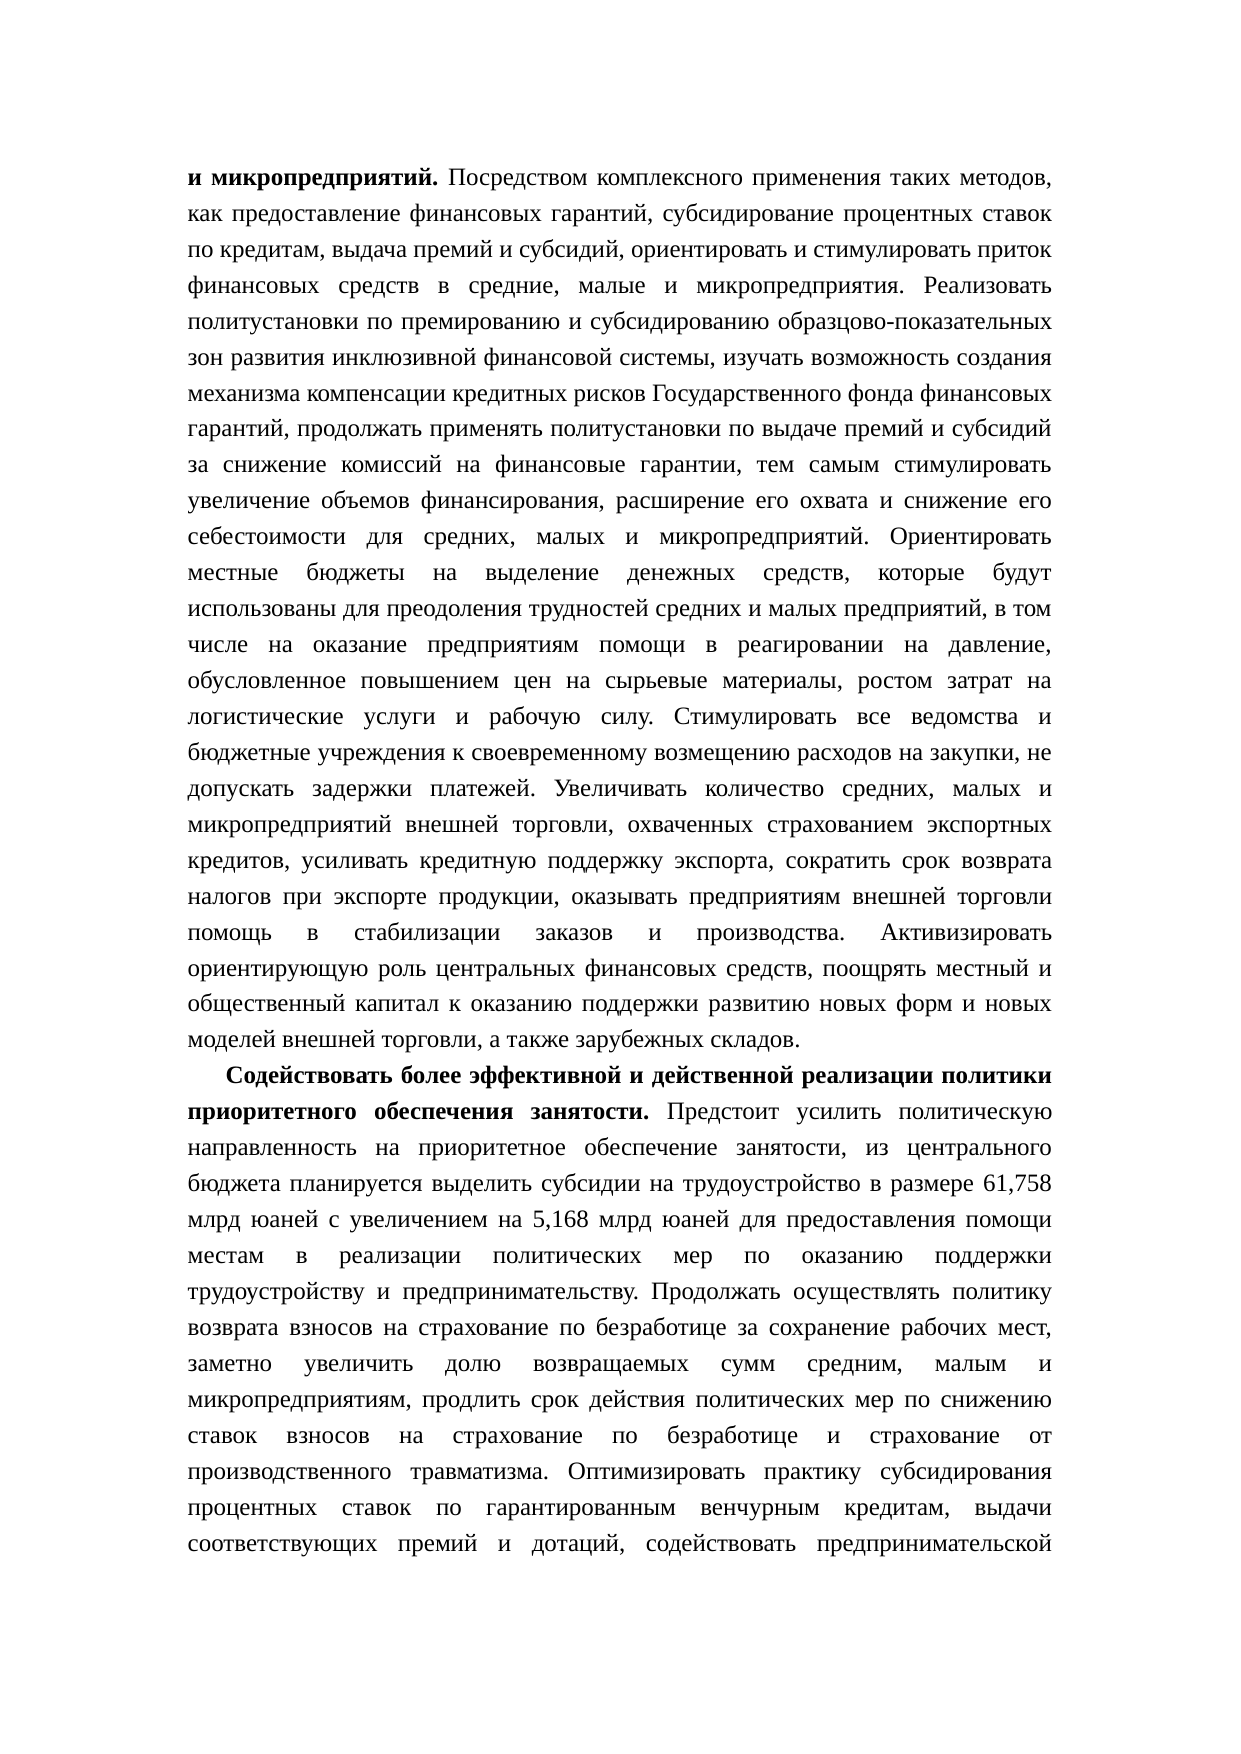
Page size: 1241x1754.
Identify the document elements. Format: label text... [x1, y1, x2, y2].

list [187, 1060, 1053, 1556]
